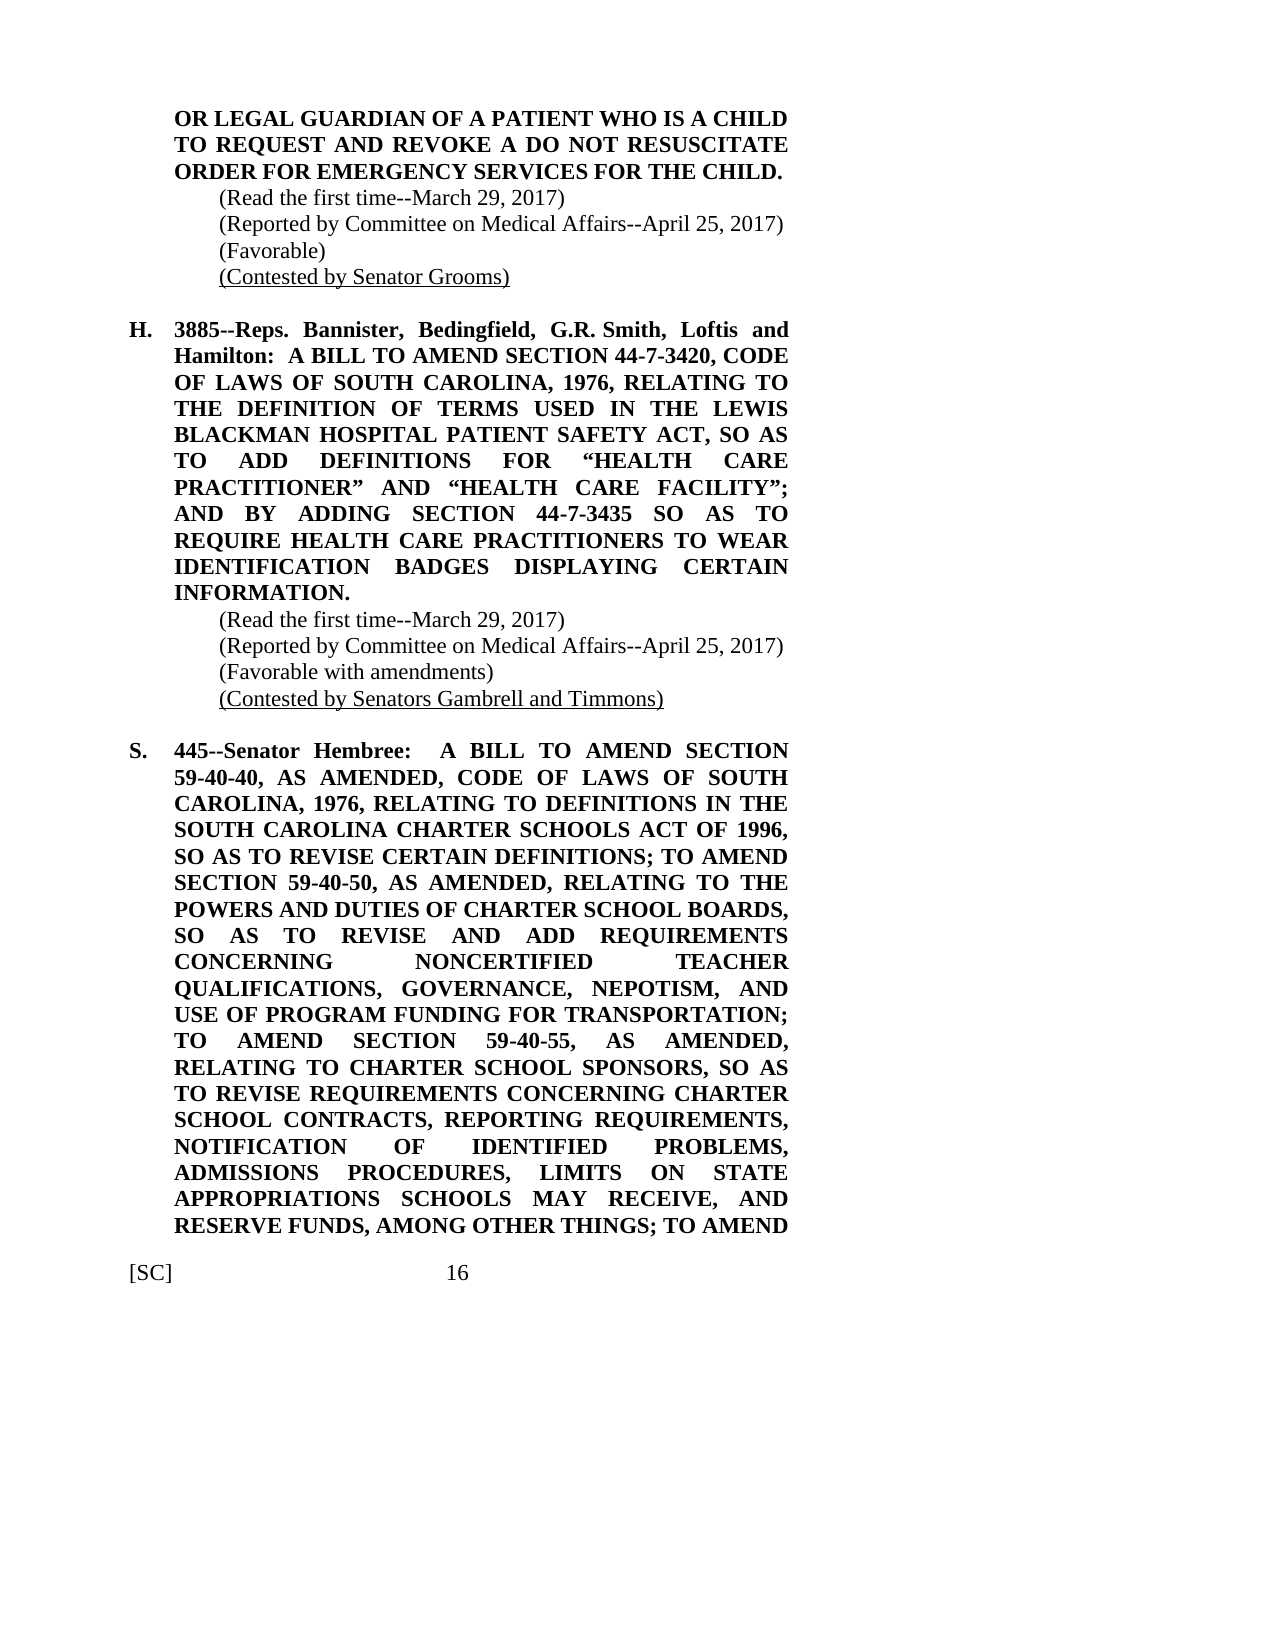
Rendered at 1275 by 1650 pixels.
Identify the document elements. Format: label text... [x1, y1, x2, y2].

text (Reported by Committee on Medical Affairs--April 25, 2017) [219, 210, 789, 237]
text (Read the first time--March 29, 2017) [219, 606, 789, 632]
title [129, 105, 789, 184]
text (Contested by Senator Grooms) [219, 263, 789, 289]
text (Favorable with amendments) [219, 658, 789, 685]
text (Contested by Senators Gambrell and Timmons) [219, 685, 789, 711]
text (Favorable) [219, 237, 789, 263]
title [129, 737, 789, 1238]
text (Read the first time--March 29, 2017) [219, 184, 789, 210]
title H. 3885--Reps. Bannister, Bedingfield, G.R. Smith, Loftis and Hamilton: A BILL TO AMEND SECTION 44-7-3420, CODE OF LAWS OF SOUTH CAROLINA, 1976, RELATING TO THE DEFINITION OF TERMS USED IN THE LEWIS BLACKMAN HOSPITAL PATIENT SAFETY ACT, SO AS TO ADD DEFINITIONS FOR “HEALTH CARE PRACTITIONER” AND “HEALTH CARE FACILITY”; AND BY ADDING SECTION 44-7-3435 SO AS TO REQUIRE HEALTH CARE PRACTITIONERS TO WEAR IDENTIFICATION BADGES DISPLAYING CERTAIN INFORMATION. [129, 316, 789, 606]
text (Reported by Committee on Medical Affairs--April 25, 2017) [219, 632, 789, 658]
